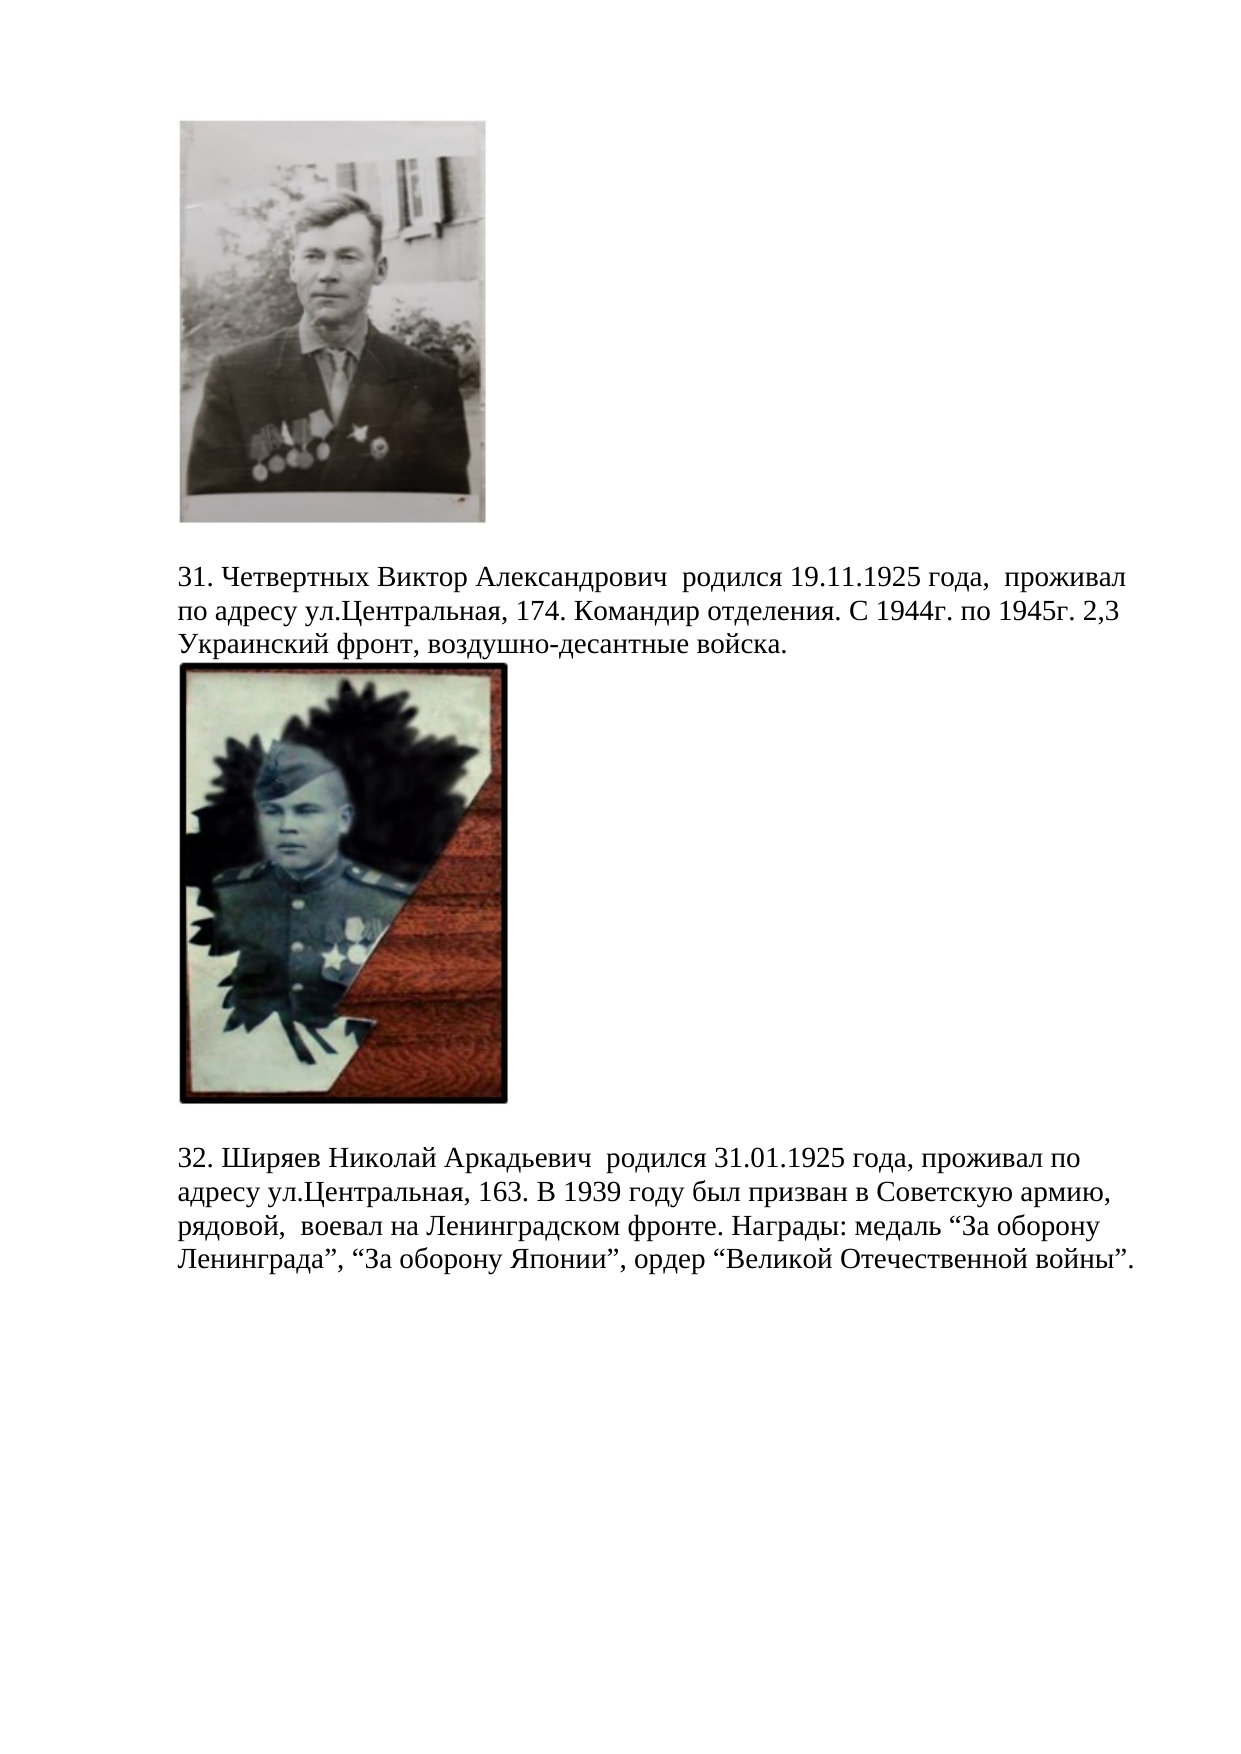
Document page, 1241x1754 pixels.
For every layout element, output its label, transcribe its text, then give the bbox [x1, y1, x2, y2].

text 31. Четвертных Виктор Александрович родился 19.11.1925 года, проживал по адресу ул.Центральная, 174. Командир отделения. С 1944г. по 1945г. 2,3 Украинский фронт, воздушно-десантные войска. [177, 559, 1152, 660]
text 32. Ширяев Николай Аркадьевич родился 31.01.1925 года, проживал по адресу ул.Центральная, 163. В 1939 году был призван в Советскую армию, рядовой, воевал на Ленинградском фронте. Награды: медаль “За оборону Ленинграда”, “За оборону Японии”, ордер “Великой Отечественной войны”. [177, 1141, 1152, 1275]
picture [177, 660, 510, 1107]
picture [177, 118, 489, 526]
